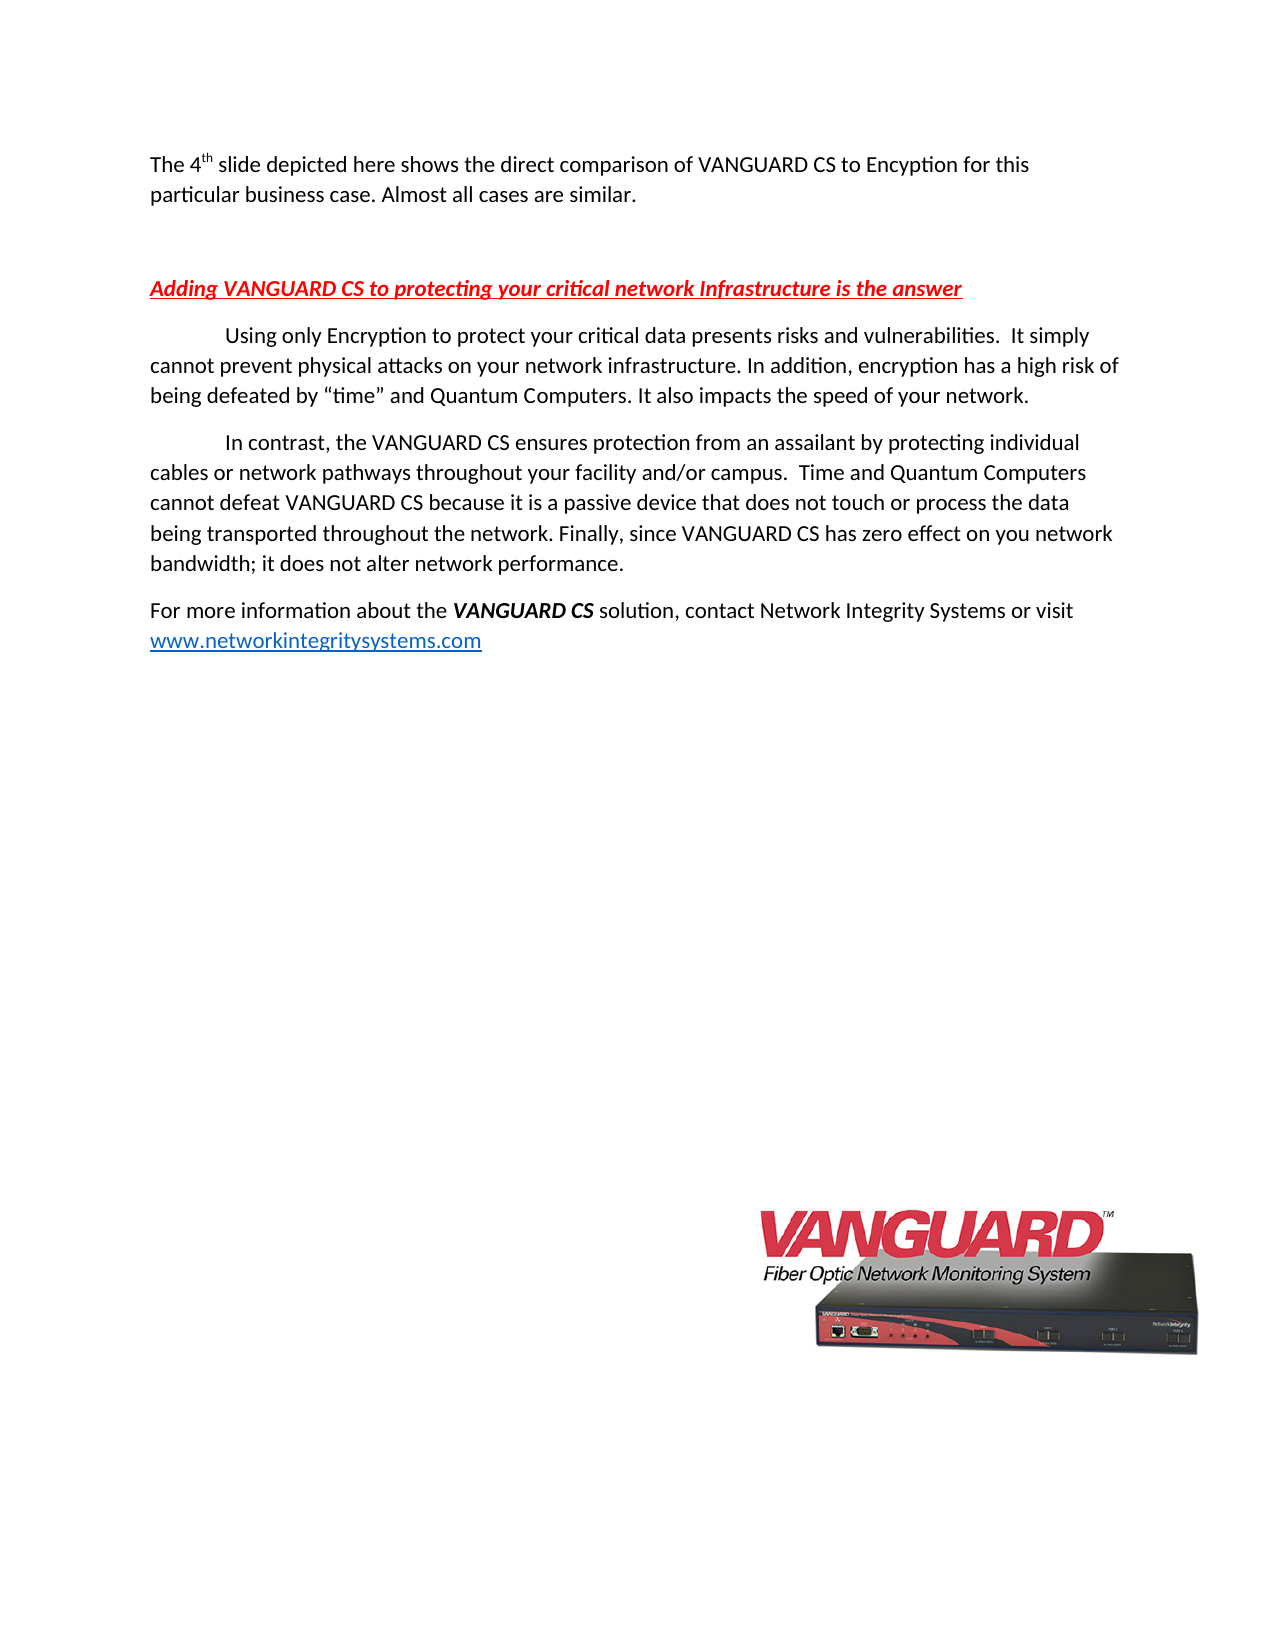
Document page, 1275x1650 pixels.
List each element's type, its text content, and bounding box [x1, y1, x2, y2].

text In contrast, the VANGUARD CS ensures protection from an assailant by protecting individual cables or network pathways throughout your facility and/or campus. Time and Quantum Computers cannot defeat VANGUARD CS because it is a passive device that does not touch or process the data being transported throughout the network. Finally, since VANGUARD CS has zero effect on you network bandwidth; it does not alter network performance. [150, 428, 1125, 577]
text Using only Encryption to protect your critical data presents risks and vulnerabilities. It simply cannot prevent physical attacks on your network infrastructure. In addition, encryption has a high risk of being defeated by “time” and Quantum Computers. It also impacts the speed of your network. [150, 321, 1125, 409]
text Adding VANGUARD CS to protecting your critical network Infrastructure is the answer [150, 274, 1125, 302]
text For more information about the VANGUARD CS solution, contact Network Integrity Systems or visit www.networkintegritysystems.com [150, 596, 1125, 654]
text The 4th slide depicted here shows the direct comparison of VANGUARD CS to Encyption for this particular business case. Almost all cases are similar. [150, 150, 1125, 208]
picture [750, 1200, 1219, 1370]
